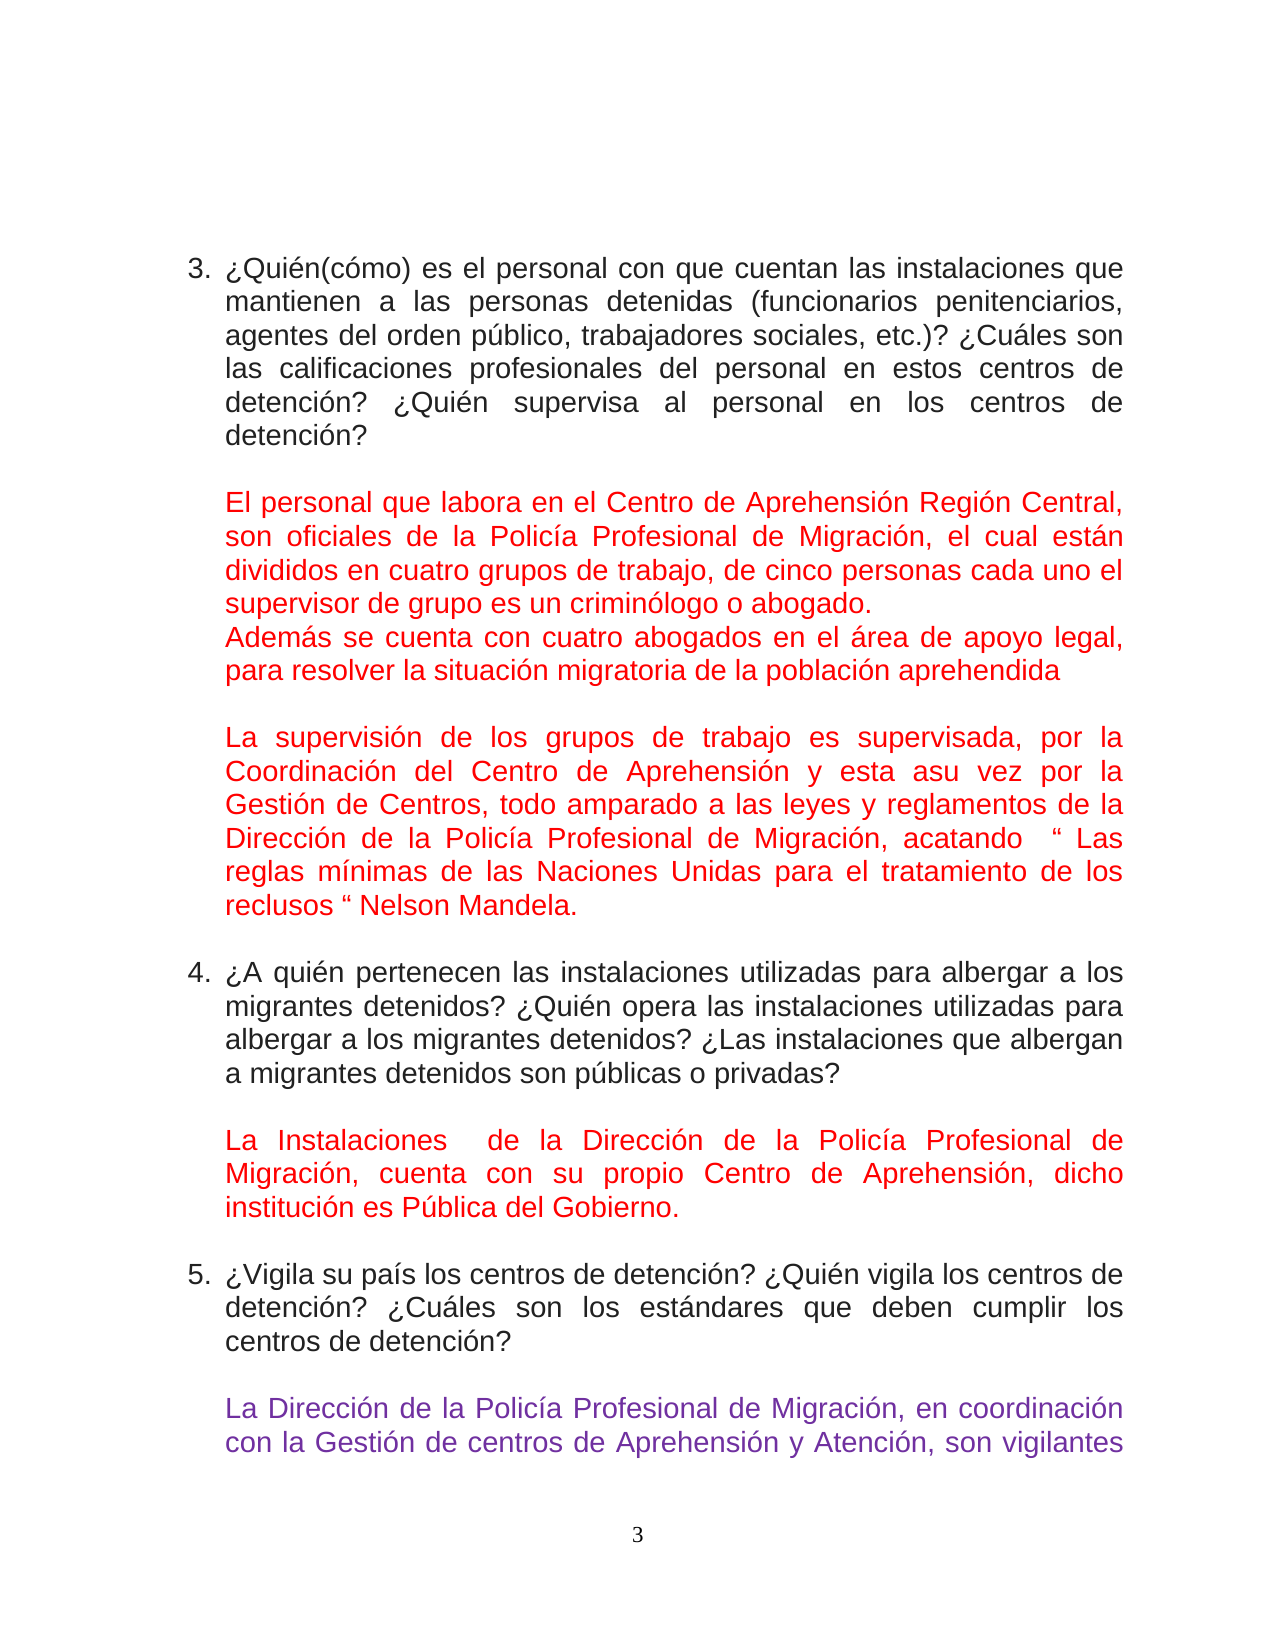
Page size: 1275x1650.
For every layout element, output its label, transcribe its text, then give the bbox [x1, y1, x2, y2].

list La supervisión de los grupos de trabajo es supervisada, por la Coordinación del Centro de Aprehensión y esta asu vez por la Gestión de Centros, todo amparado a las leyes y reglamentos de la Dirección de la Policía Profesional de Migración, acatando “ Las reglas mínimas de las Naciones Unidas para el tratamiento de los reclusos “ Nelson Mandela. [225, 720, 1125, 921]
list ¿Quién(cómo) es el personal con que cuentan las instalaciones que mantienen a las personas detenidas (funcionarios penitenciarios, agentes del orden público, trabajadores sociales, etc.)? ¿Cuáles son las calificaciones profesionales del personal en estos centros de detención? ¿Quién supervisa al personal en los centros de detención? [187, 251, 1125, 452]
list Además se cuenta con cuatro abogados en el área de apoyo legal, para resolver la situación migratoria de la población aprehendida [225, 619, 1125, 687]
list La Instalaciones de la Dirección de la Policía Profesional de Migración, cuenta con su propio Centro de Aprehensión, dicho institución es Pública del Gobierno. [225, 1123, 1125, 1223]
list El personal que labora en el Centro de Aprehensión Región Central, son oficiales de la Policía Profesional de Migración, el cual están divididos en cuatro grupos de trabajo, de cinco personas cada uno el supervisor de grupo es un criminólogo o abogado. [225, 485, 1125, 619]
list ¿A quién pertenecen las instalaciones utilizadas para albergar a los migrantes detenidos? ¿Quién opera las instalaciones utilizadas para albergar a los migrantes detenidos? ¿Las instalaciones que albergan a migrantes detenidos son públicas o privadas? [187, 955, 1125, 1089]
list ¿Vigila su país los centros de detención? ¿Quién vigila los centros de detención? ¿Cuáles son los estándares que deben cumplir los centros de detención? [187, 1257, 1125, 1357]
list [225, 1391, 1125, 1458]
